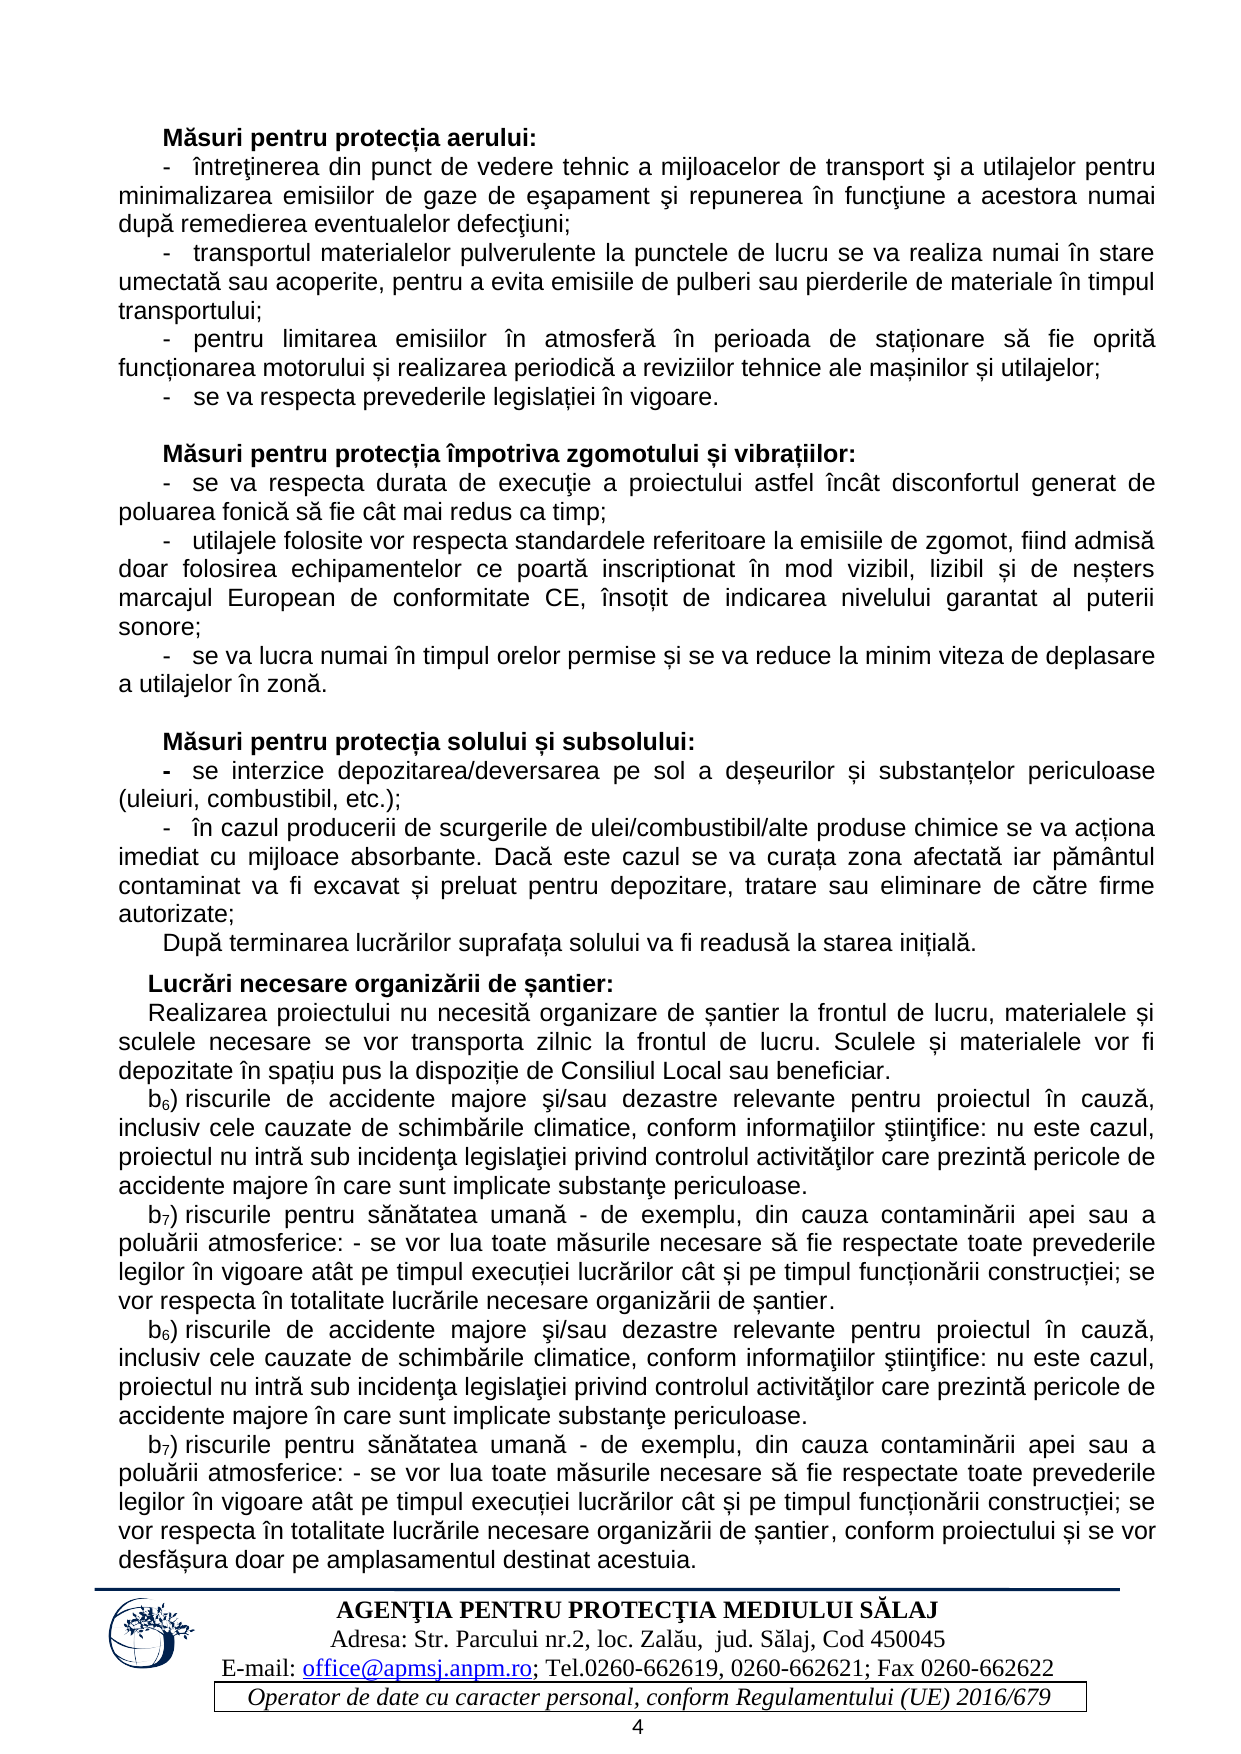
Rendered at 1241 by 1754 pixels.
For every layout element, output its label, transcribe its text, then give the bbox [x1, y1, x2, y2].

text Măsuri pentru protecția împotriva zgomotului și vibrațiilor: [118, 439, 1157, 468]
text b7) riscurile pentru sănătatea umană - de exemplu, din cauza contaminării apei sau a poluării atmosferice: - se vor lua toate măsurile necesare să fie respectate toate prevederile legilor în vigoare atât pe timpul execuției lucrărilor cât și pe timpul funcționării construcției; se vor respecta în totalitate lucrările necesare organizării de șantier. [118, 1199, 1157, 1314]
list Măsuri pentru protecția solului și subsolului: [162, 727, 1157, 756]
list Măsuri pentru protecția aerului: [118, 123, 1157, 152]
list se va respecta prevederile legislației în vigoare. [118, 382, 1157, 411]
text b6) riscurile de accidente majore şi/sau dezastre relevante pentru proiectul în cauză, inclusiv cele cauzate de schimbările climatice, conform informaţiilor ştiinţifice: nu este cazul, proiectul nu intră sub incidenţa legislaţiei privind controlul activităţilor care prezintă pericole de accidente majore în care sunt implicate substanţe periculoase. [118, 1314, 1157, 1430]
list se interzice depozitarea/deversarea pe sol a deșeurilor și substanțelor periculoase (uleiuri, combustibil, etc.); [118, 756, 1157, 813]
list se va respecta durata de execuţie a proiectului astfel încât disconfortul generat de poluarea fonică să fie cât mai redus ca timp; [118, 468, 1157, 526]
list întreţinerea din punct de vedere tehnic a mijloacelor de transport şi a utilajelor pentru minimalizarea emisiilor de gaze de eşapament şi repunerea în funcţiune a acestora numai după remedierea eventualelor defecţiuni; [118, 152, 1157, 238]
list După terminarea lucrărilor suprafața solului va fi readusă la starea inițială. [118, 928, 1157, 957]
text Lucrări necesare organizării de șantier: [118, 969, 1157, 998]
list se va lucra numai în timpul orelor permise și se va reduce la minim viteza de deplasare a utilajelor în zonă. [118, 641, 1157, 698]
text b7) riscurile pentru sănătatea umană - de exemplu, din cauza contaminării apei sau a poluării atmosferice: - se vor lua toate măsurile necesare să fie respectate toate prevederile legilor în vigoare atât pe timpul execuției lucrărilor cât și pe timpul funcționării construcției; se vor respecta în totalitate lucrările necesare organizării de șantier, conform proiectului și se vor desfășura doar pe amplasamentul destinat acestuia. [118, 1430, 1157, 1573]
list utilajele folosite vor respecta standardele referitoare la emisiile de zgomot, fiind admisă doar folosirea echipamentelor ce poartă inscriptionat în mod vizibil, lizibil și de neșters marcajul European de conformitate CE, însoțit de indicarea nivelului garantat al puterii sonore; [118, 526, 1157, 641]
list transportul materialelor pulverulente la punctele de lucru se va realiza numai în stare umectată sau acoperite, pentru a evita emisiile de pulberi sau pierderile de materiale în timpul transportului; [118, 238, 1157, 324]
list în cazul producerii de scurgerile de ulei/combustibil/alte produse chimice se va acționa imediat cu mijloace absorbante. Dacă este cazul se va curața zona afectată iar pământul contaminat va fi excavat și preluat pentru depozitare, tratare sau eliminare de către firme autorizate; [118, 813, 1157, 928]
text b6) riscurile de accidente majore şi/sau dezastre relevante pentru proiectul în cauză, inclusiv cele cauzate de schimbările climatice, conform informaţiilor ştiinţifice: nu este cazul, proiectul nu intră sub incidenţa legislaţiei privind controlul activităţilor care prezintă pericole de accidente majore în care sunt implicate substanţe periculoase. [118, 1084, 1157, 1199]
list pentru limitarea emisiilor în atmosferă în perioada de staționare să fie oprită funcționarea motorului și realizarea periodică a reviziilor tehnice ale mașinilor și utilajelor; [118, 324, 1157, 382]
text Realizarea proiectului nu necesită organizare de șantier la frontul de lucru, materialele și sculele necesare se vor transporta zilnic la frontul de lucru. Sculele și materialele vor fi depozitate în spațiu pus la dispoziție de Consiliul Local sau beneficiar. [118, 998, 1157, 1084]
